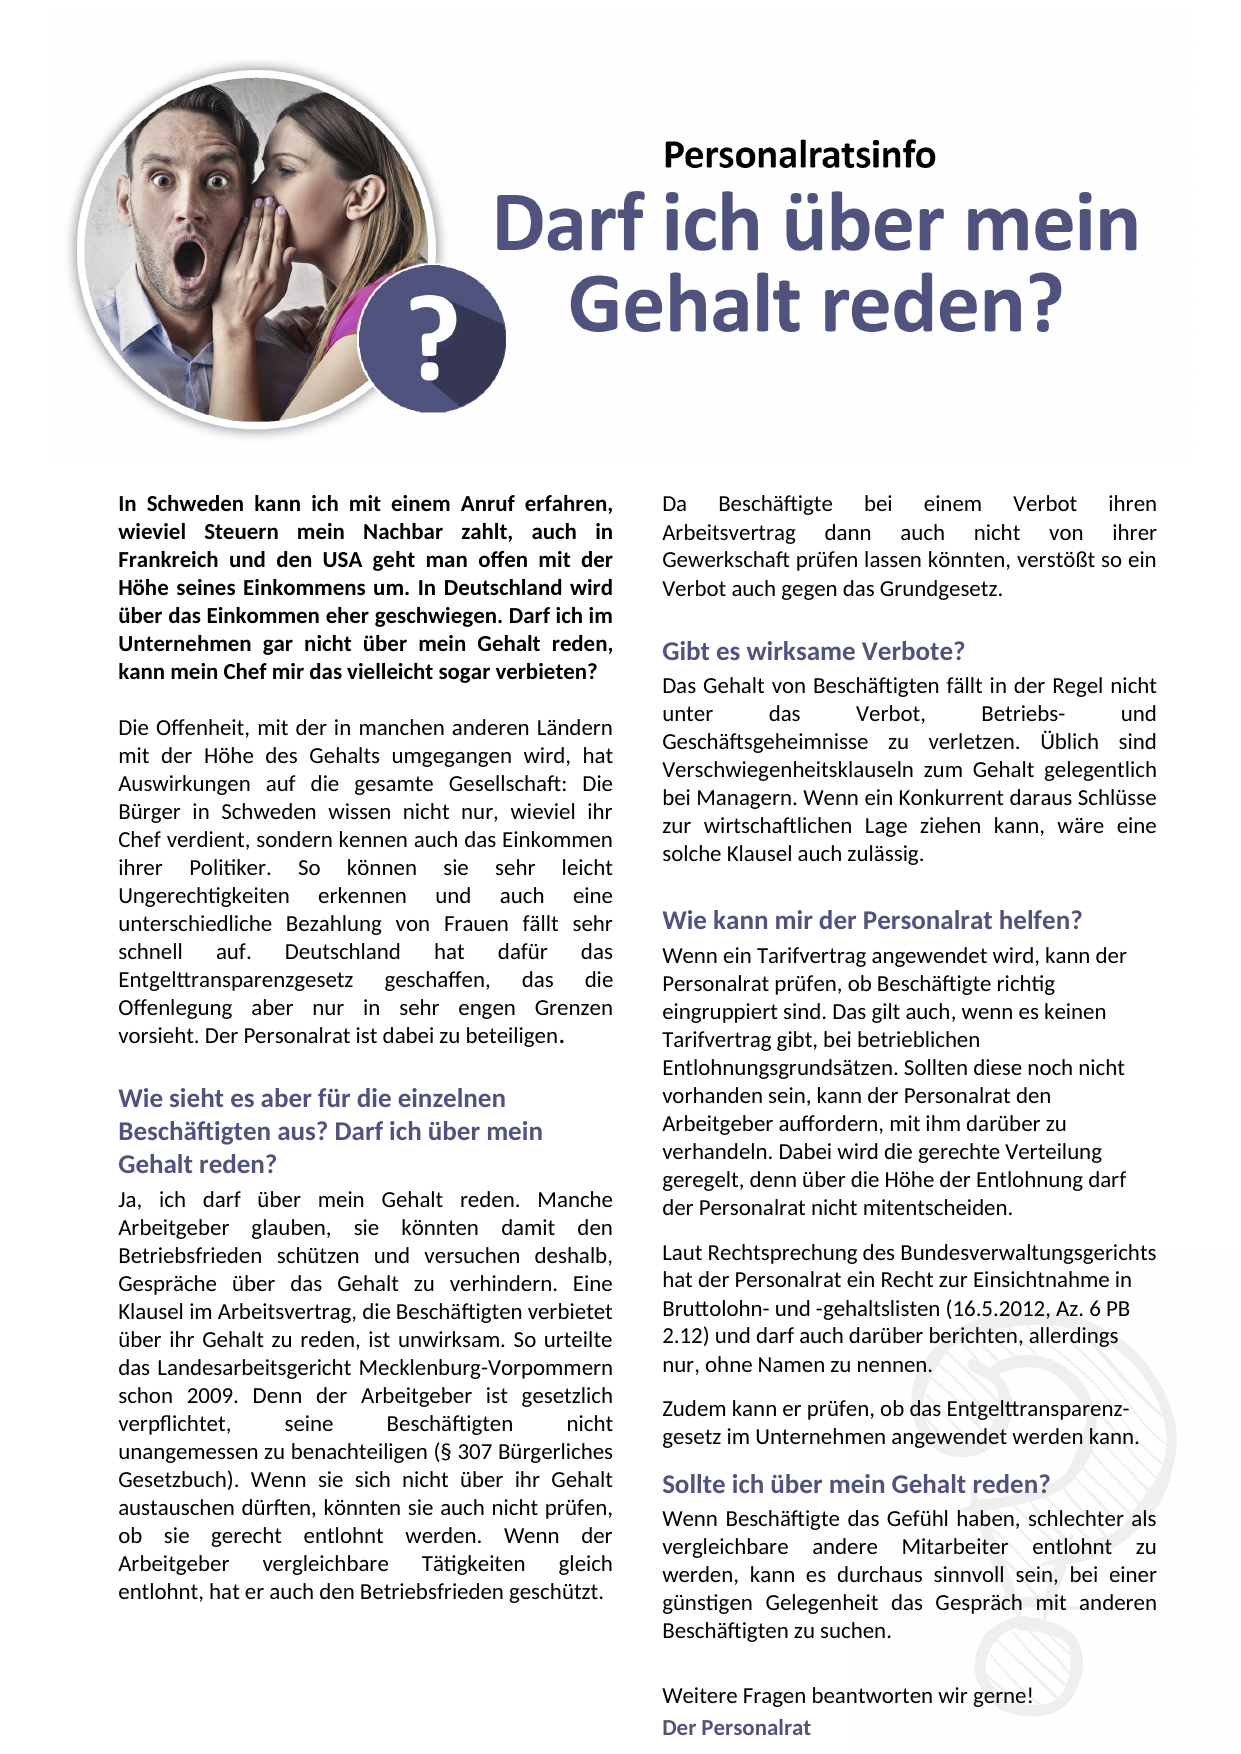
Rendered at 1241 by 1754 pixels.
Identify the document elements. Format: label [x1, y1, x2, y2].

picture [915, 1250, 920, 1259]
picture [45, 8, 1196, 467]
picture [845, 1250, 1241, 1754]
picture [1042, 1250, 1047, 1259]
